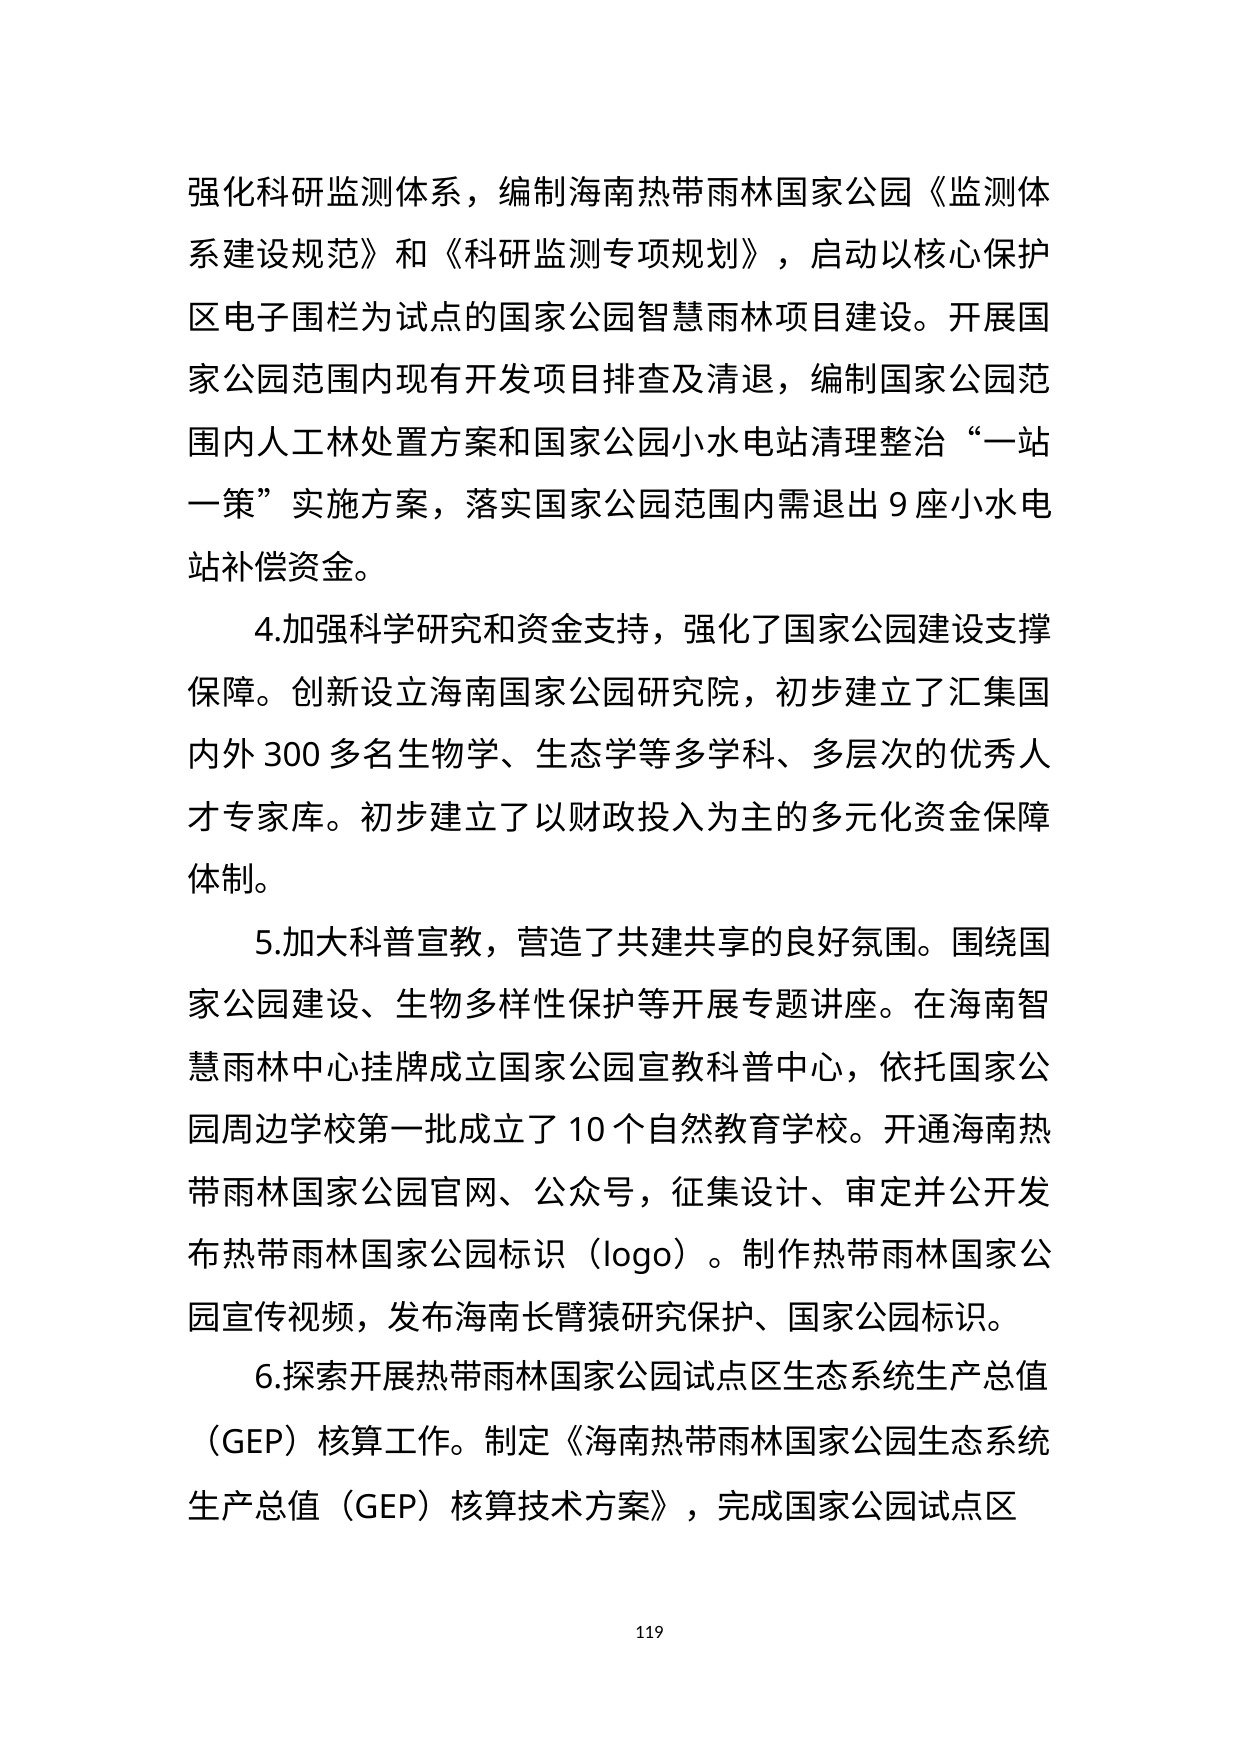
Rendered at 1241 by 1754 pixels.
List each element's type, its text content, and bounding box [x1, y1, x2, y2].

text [187, 154, 1053, 592]
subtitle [187, 1342, 1053, 1537]
text 5.加大科普宣教，营造了共建共享的良好氛围。围绕国家公园建设、生物多样性保护等开展专题讲座。在海南智慧雨林中心挂牌成立国家公园宣教科普中心，依托国家公园周边学校第一批成立了10个自然教育学校。开通海南热带雨林国家公园官网、公众号，征集设计、审定并公开发布热带雨林国家公园标识（logo）。制作热带雨林国家公园宣传视频，发布海南长臂猿研究保护、国家公园标识。 [187, 904, 1053, 1342]
text 4.加强科学研究和资金支持，强化了国家公园建设支撑保障。创新设立海南国家公园研究院，初步建立了汇集国内外300多名生物学、生态学等多学科、多层次的优秀人才专家库。初步建立了以财政投入为主的多元化资金保障体制。 [187, 592, 1053, 904]
